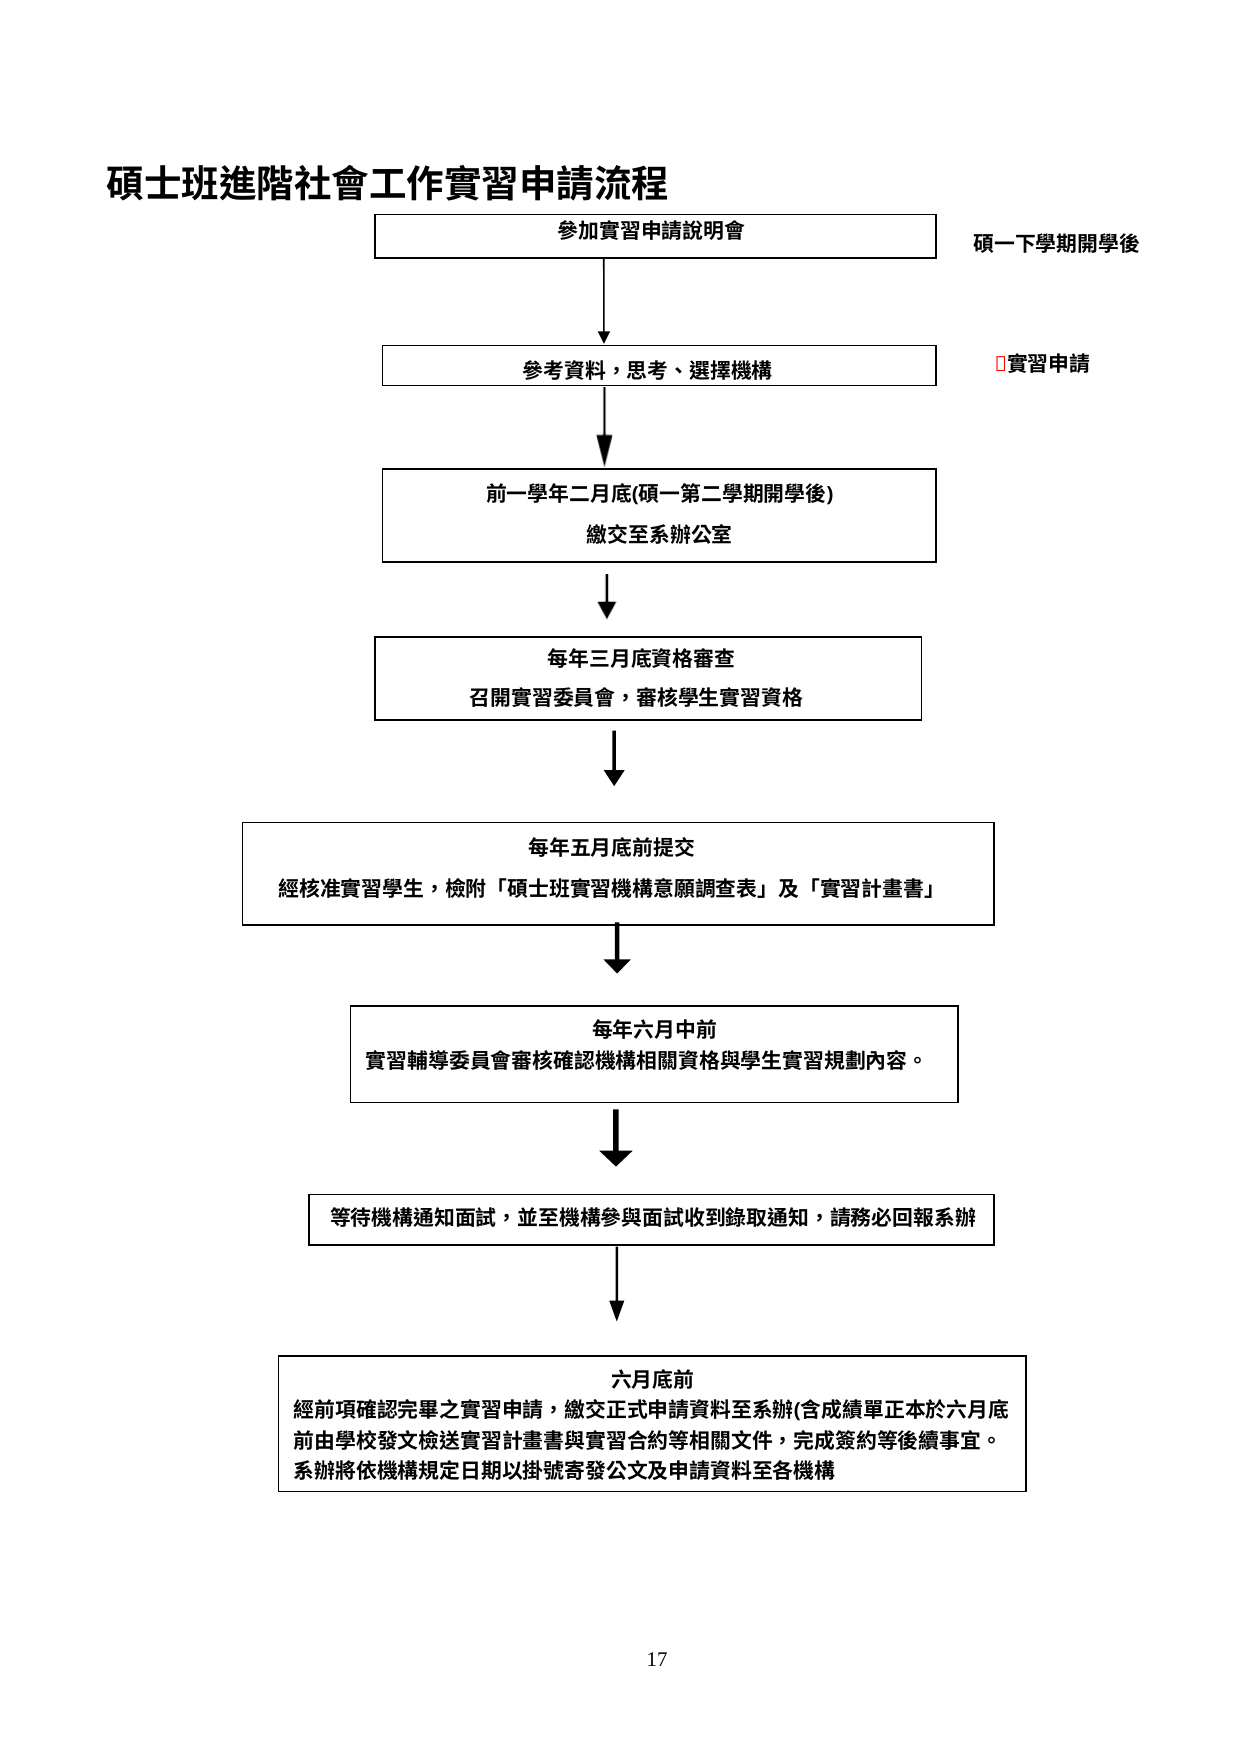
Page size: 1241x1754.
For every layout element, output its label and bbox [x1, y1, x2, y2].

picture [597, 574, 617, 620]
picture [596, 387, 613, 468]
